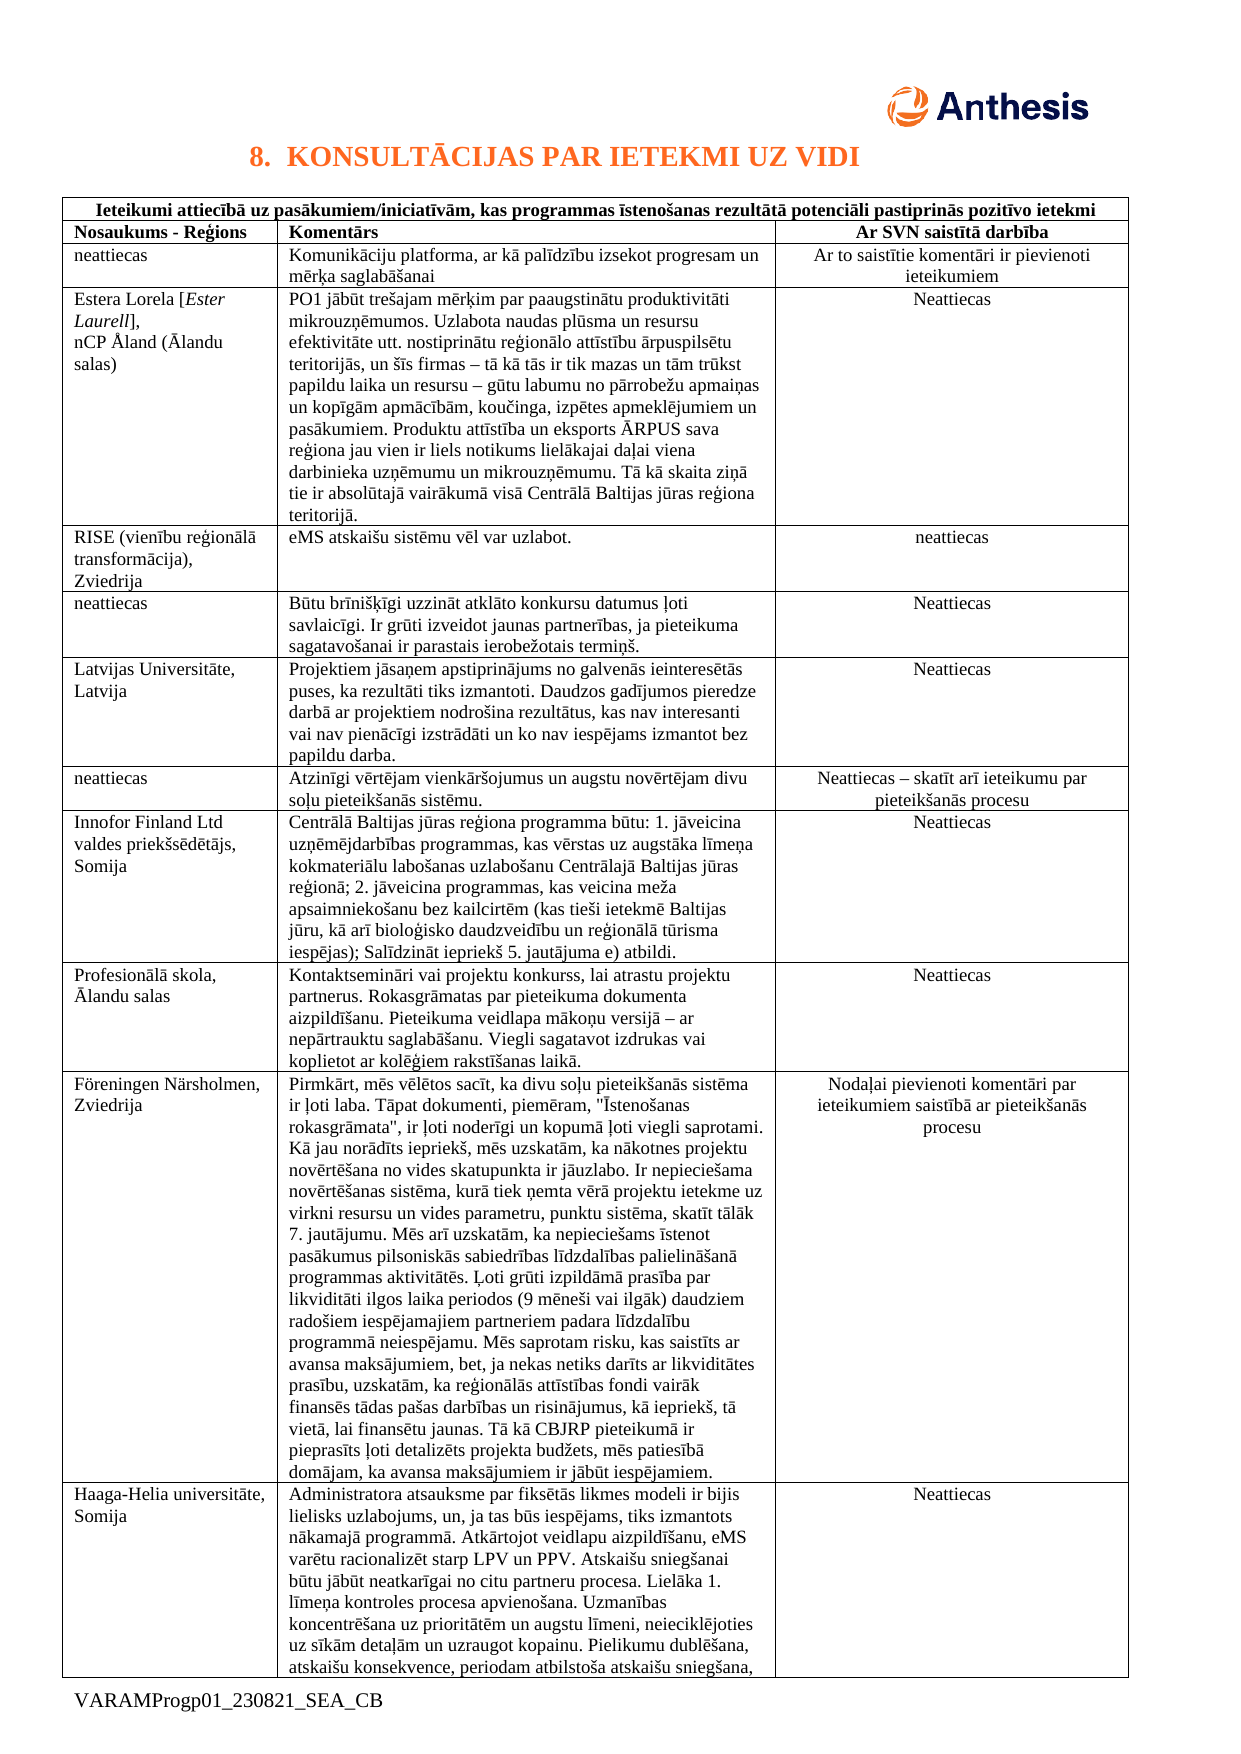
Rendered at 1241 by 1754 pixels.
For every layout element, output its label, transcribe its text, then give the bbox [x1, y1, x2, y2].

picture [887, 86, 929, 127]
table_cell Estera Lorela [Ester Laurell], nCP Åland (Ālandu salas) [63, 288, 277, 525]
subtitle KONSULTĀCIJAS PAR IETEKMI UZ VIDI [249, 139, 1117, 173]
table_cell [278, 1483, 775, 1677]
table_cell eMS atskaišu sistēmu vēl var uzlabot. [278, 526, 775, 591]
table_cell Neattiecas [776, 592, 1128, 657]
table_cell Centrālā Baltijas jūras reģiona programma būtu: 1. jāveicina uzņēmējdarbības programmas, kas vērstas uz augstāka līmeņa kokmateriālu labošanas uzlabošanu Centrālajā Baltijas jūras reģionā; 2. jāveicina programmas, kas veicina meža apsaimniekošanu bez kailcirtēm (kas tieši ietekmē Baltijas jūru, kā arī bioloģisko daudzveidību un reģionālā tūrisma iespējas); Salīdzināt iepriekš 5. jautājuma e) atbildi. [278, 811, 775, 962]
table_cell RISE (vienību reģionālā transformācija), Zviedrija [63, 526, 277, 591]
table_header Ieteikumi attiecībā uz pasākumiem/iniciatīvām, kas programmas īstenošanas rezultātā potenciāli pastiprinās pozitīvo ietekmi [63, 198, 1128, 220]
table_cell Kontaktsemināri vai projektu konkurss, lai atrastu projektu partnerus. Rokasgrāmatas par pieteikuma dokumenta aizpildīšanu. Pieteikuma veidlapa mākoņu versijā – ar nepārtrauktu saglabāšanu. Viegli sagatavot izdrukas vai koplietot ar kolēģiem rakstīšanas laikā. [278, 963, 775, 1071]
table_cell Būtu brīnišķīgi uzzināt atklāto konkursu datumus ļoti savlaicīgi. Ir grūti izveidot jaunas partnerības, ja pieteikuma sagatavošanai ir parastais ierobežotais termiņš. [278, 592, 775, 657]
table_cell Föreningen Närsholmen, Zviedrija [63, 1072, 277, 1482]
table_cell Neattiecas – skatīt arī ieteikumu par pieteikšanās procesu [776, 767, 1128, 810]
table_cell Neattiecas [776, 811, 1128, 962]
table_cell PO1 jābūt trešajam mērķim par paaugstinātu produktivitāti mikrouzņēmumos. Uzlabota naudas plūsma un resursu efektivitāte utt. nostiprinātu reģionālo attīstību ārpuspilsētu teritorijās, un šīs firmas – tā kā tās ir tik mazas un tām trūkst papildu laika un resursu – gūtu labumu no pārrobežu apmaiņas un kopīgām apmācībām, koučinga, izpētes apmeklējumiem un pasākumiem. Produktu attīstība un eksports ĀRPUS sava reģiona jau vien ir liels notikums lielākajai daļai viena darbinieka uzņēmumu un mikrouzņēmumu. Tā kā skaita ziņā tie ir absolūtajā vairākumā visā Centrālā Baltijas jūras reģiona teritorijā. [278, 288, 775, 525]
table_cell Komentārs [278, 221, 775, 243]
table_cell neattiecas [63, 244, 277, 287]
table_cell Ar SVN saistītā darbība [776, 221, 1128, 243]
table_cell neattiecas [63, 592, 277, 657]
table_cell Neattiecas [776, 288, 1128, 525]
table_cell Projektiem jāsaņem apstiprinājums no galvenās ieinteresētās puses, ka rezultāti tiks izmantoti. Daudzos gadījumos pieredze darbā ar projektiem nodrošina rezultātus, kas nav interesanti vai nav pienācīgi izstrādāti un ko nav iespējams izmantot bez papildu darba. [278, 658, 775, 766]
table_cell Profesionālā skola, Ālandu salas [63, 963, 277, 1071]
table_cell Komunikāciju platforma, ar kā palīdzību izsekot progresam un mērķa saglabāšanai [278, 244, 775, 287]
table_cell Nodaļai pievienoti komentāri par ieteikumiem saistībā ar pieteikšanās procesu [776, 1072, 1128, 1482]
table_cell Nosaukums - Reģions [63, 221, 277, 243]
picture [937, 92, 983, 120]
table_cell Atzinīgi vērtējam vienkāršojumus un augstu novērtējam divu soļu pieteikšanās sistēmu. [278, 767, 775, 810]
table_cell Pirmkārt, mēs vēlētos sacīt, ka divu soļu pieteikšanās sistēma ir ļoti laba. Tāpat dokumenti, piemēram, "Īstenošanas rokasgrāmata", ir ļoti noderīgi un kopumā ļoti viegli saprotami. Kā jau norādīts iepriekš, mēs uzskatām, ka nākotnes projektu novērtēšana no vides skatupunkta ir jāuzlabo. Ir nepieciešama novērtēšanas sistēma, kurā tiek ņemta vērā projektu ietekme uz virkni resursu un vides parametru, punktu sistēma, skatīt tālāk 7. jautājumu. Mēs arī uzskatām, ka nepieciešams īstenot pasākumus pilsoniskās sabiedrības līdzdalības palielināšanā programmas aktivitātēs. Ļoti grūti izpildāmā prasība par likviditāti ilgos laika periodos (9 mēneši vai ilgāk) daudziem radošiem iespējamajiem partneriem padara līdzdalību programmā neiespējamu. Mēs saprotam risku, kas saistīts ar avansa maksājumiem, bet, ja nekas netiks darīts ar likviditātes prasību, uzskatām, ka reģionālās attīstības fondi vairāk finansēs tādas pašas darbības un risinājumus, kā iepriekš, tā vietā, lai finansētu jaunas. Tā kā CBJRP pieteikumā ir pieprasīts ļoti detalizēts projekta budžets, mēs patiesībā domājam, ka avansa maksājumiem ir jābūt iespējamiem. [278, 1072, 775, 1482]
table_cell neattiecas [776, 526, 1128, 591]
table_cell Latvijas Universitāte, Latvija [63, 658, 277, 766]
table_cell Innofor Finland Ltd valdes priekšsēdētājs, Somija [63, 811, 277, 962]
table_cell neattiecas [63, 767, 277, 810]
table_cell Ar to saistītie komentāri ir pievienoti ieteikumiem [776, 244, 1128, 287]
table_cell Neattiecas [776, 1483, 1128, 1677]
table_cell Neattiecas [776, 658, 1128, 766]
table_cell Neattiecas [776, 963, 1128, 1071]
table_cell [63, 1483, 277, 1677]
